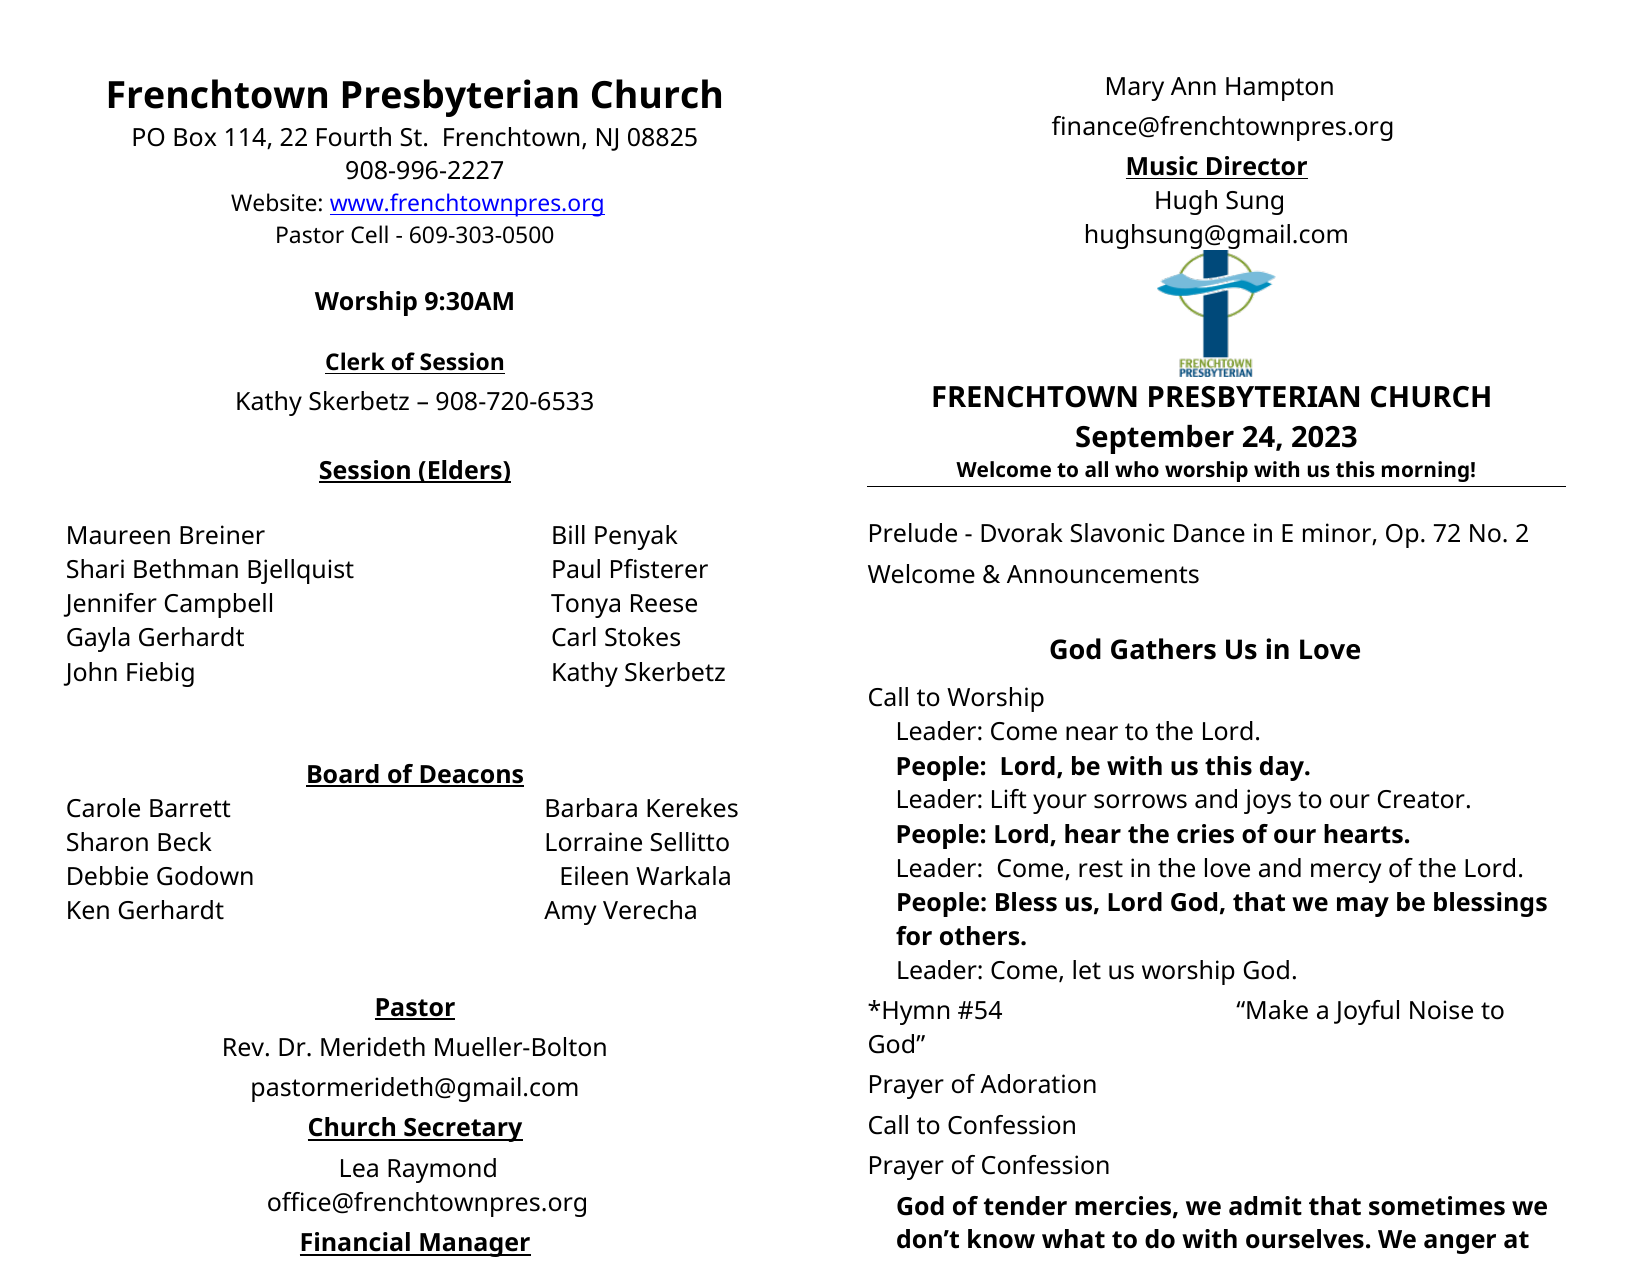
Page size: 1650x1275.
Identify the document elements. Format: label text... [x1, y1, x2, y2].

text Clerk of Session [66, 346, 764, 378]
text Call to Worship [867, 680, 1566, 714]
text Gayla Gerhardt Carl Stokes [66, 620, 764, 654]
text pastormerideth@gmail.com [66, 1070, 764, 1104]
text Welcome & Announcements [867, 556, 1566, 590]
text Ken Gerhardt Amy Verecha [66, 893, 764, 927]
text Rev. Dr. Merideth Mueller-Bolton [66, 1029, 764, 1063]
text Sharon Beck Sellitto [66, 824, 764, 858]
text People: Bless us, Lord God, that we may be blessings for others. [896, 884, 1566, 952]
text Carole Barrett Barbara Kerekes [66, 790, 764, 824]
text Website: www.frenchtownpres.org [66, 187, 764, 218]
text Welcome to all who worship with us this morning! [867, 456, 1566, 486]
text September 24, 2023 [867, 416, 1566, 456]
text office@frenchtownpres.org [66, 1184, 764, 1218]
text hughsung@gmail.com [867, 217, 1566, 251]
text Bethman Bjellquist Paul Pfisterer [66, 552, 764, 586]
text God Gathers Us in Love [867, 631, 1566, 667]
text Leader: Lift your sorrows and joys to our Creator. People: Lord, hear the cries of our hearts. [895, 782, 1566, 850]
text Session (Elders) [66, 453, 764, 487]
text Debbie Godown Eileen Warkala [66, 858, 764, 893]
text Worship 9:30AM [66, 284, 764, 318]
text Frenchtown Presbyterian Church [66, 68, 764, 119]
text Music Director [867, 149, 1566, 183]
text finance@frenchtownpres.org [867, 108, 1566, 142]
text Prayer of Adoration [858, 1067, 1566, 1101]
text *Hymn #54 “Make a Joyful Noise to God” [867, 993, 1566, 1061]
text Board of Deacons [66, 756, 764, 790]
text Church Secretary [66, 1110, 764, 1144]
text Pastor [66, 989, 764, 1023]
text Prelude - Dvorak Slavonic Dance in E minor, Op. 72 No. 2 [867, 516, 1566, 550]
text Leader: Come, let us worship God. [896, 952, 1566, 987]
text Hugh Sung [867, 183, 1566, 217]
text 908-996-2227 [66, 153, 764, 187]
text John Fiebig Kathy Skerbetz [66, 654, 764, 688]
text Kathy Skerbetz – 908-720-6533 [66, 384, 764, 418]
text Financial Manager [66, 1225, 764, 1259]
text Jennifer Campbell Tonya Reese [66, 586, 764, 620]
text Leader: Come near to the Lord. People: Lord, be with us this day. [895, 714, 1566, 782]
text Maureen Breiner Bill Penyak [66, 518, 764, 552]
text Leader: Come, rest in the love and mercy of the Lord. [895, 850, 1566, 884]
text Pastor Cell - 609-303-0500 [66, 218, 764, 250]
text Mary Ann Hampton [867, 68, 1566, 102]
text , . [66, 119, 764, 153]
text Call to Confession [867, 1107, 1566, 1142]
picture [1157, 250, 1276, 377]
text Prayer of Confession [867, 1148, 1566, 1182]
text Lea Raymond [66, 1150, 764, 1184]
